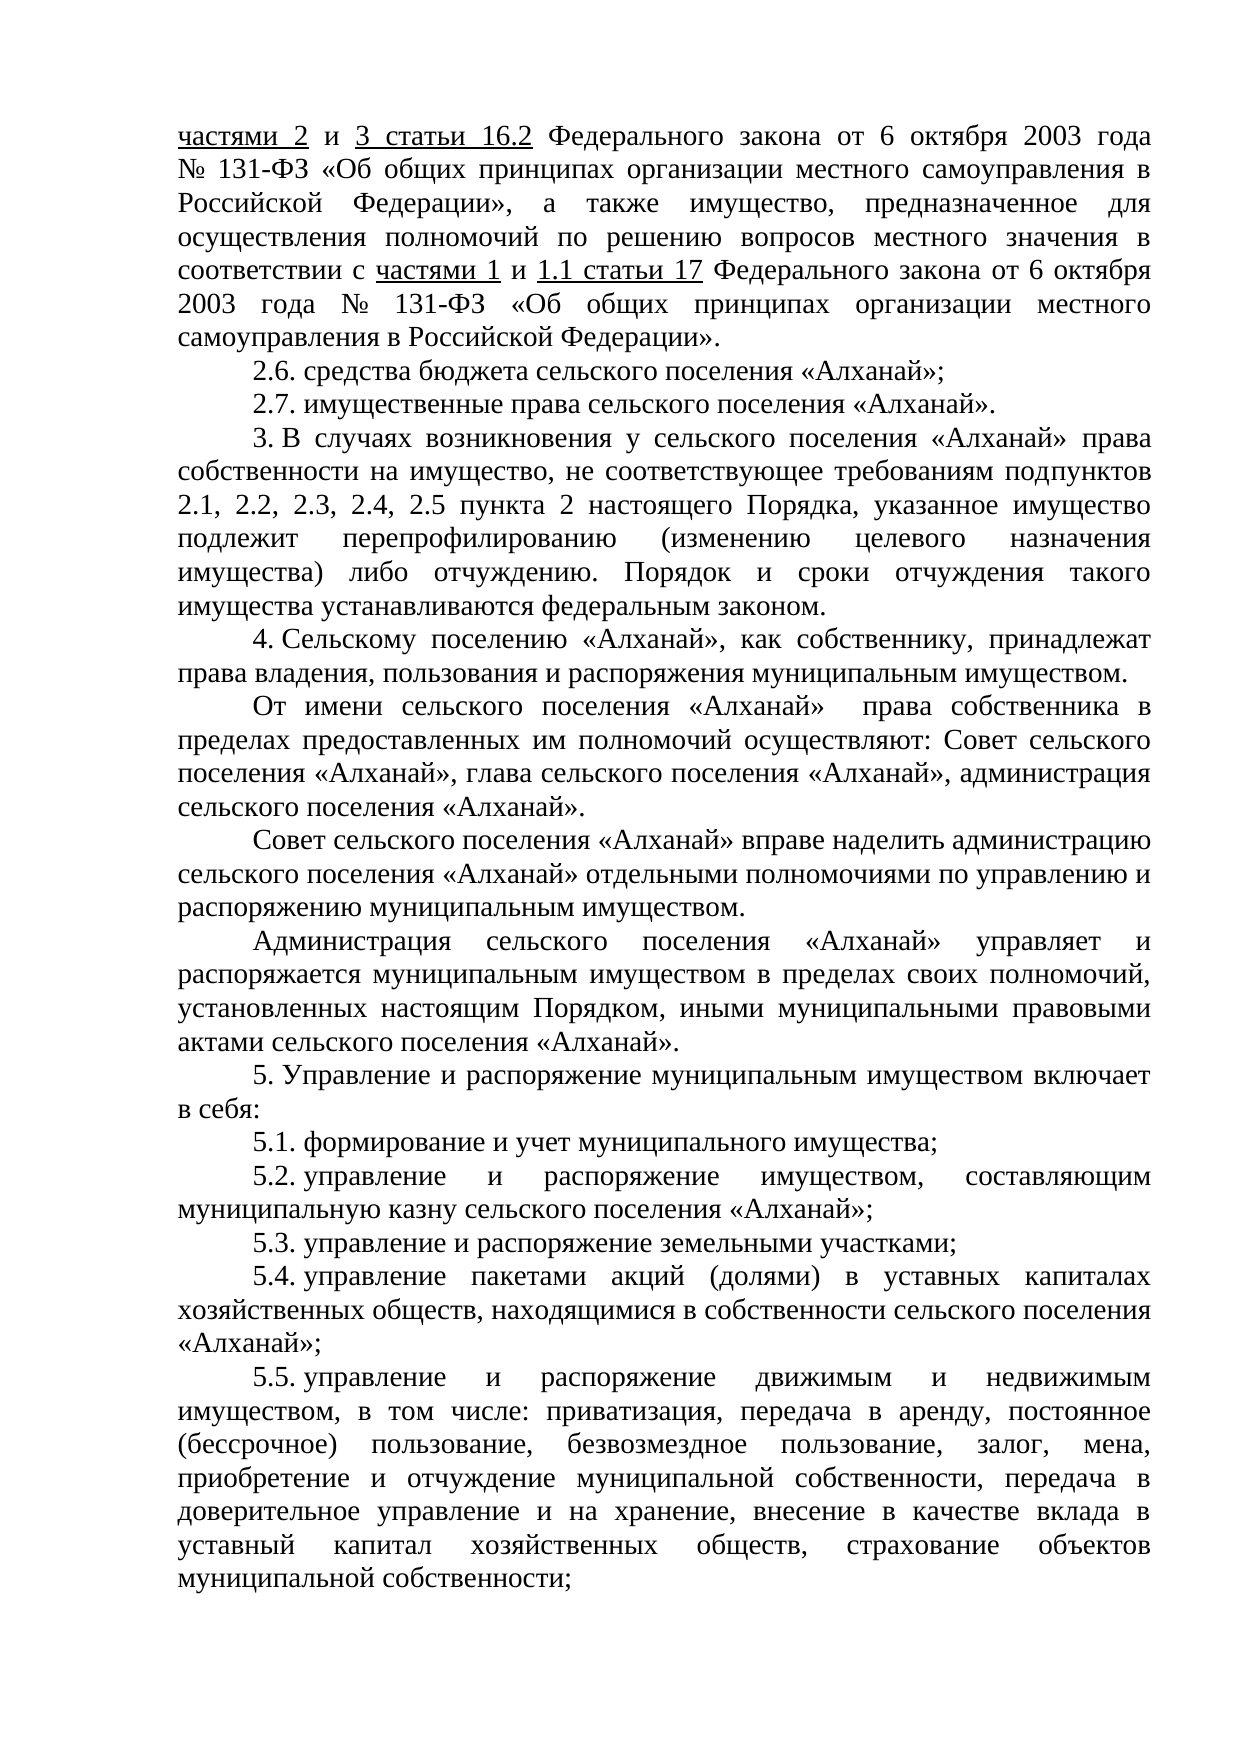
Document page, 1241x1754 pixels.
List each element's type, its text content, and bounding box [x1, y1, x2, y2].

text Администрация сельского поселения «Алханай» управляет и распоряжается муниципальным имуществом в пределах своих полномочий, установленных настоящим Порядком, иными муниципальными правовыми актами сельского поселения «Алханай». [177, 923, 1152, 1057]
text 5.4. управление пакетами акций (долями) в уставных капиталах хозяйственных обществ, находящимися в собственности сельского поселения «Алханай»; [177, 1258, 1152, 1359]
text 2.7. имущественные права сельского поселения «Алханай». [177, 386, 1152, 420]
text Совет сельского поселения «Алханай» вправе наделить администрацию сельского поселения «Алханай» отдельными полномочиями по управлению и распоряжению муниципальным имуществом. [177, 822, 1152, 923]
text 5.5. управление и распоряжение движимым и недвижимым имуществом, в том числе: приватизация, передача в аренду, постоянное (бессрочное) пользование, безвозмездное пользование, залог, мена, приобретение и отчуждение муниципальной собственности, передача в доверительное управление и на хранение, внесение в качестве вклада в уставный капитал хозяйственных обществ, страхование объектов муниципальной собственности; [177, 1359, 1152, 1594]
text 3. В случаях возникновения у сельского поселения «Алханай» права собственности на имущество, не соответствующее требованиям подпунктов 2.1, 2.2, 2.3, 2.4, 2.5 пункта 2 настоящего Порядка, указанное имущество подлежит перепрофилированию (изменению целевого назначения имущества) либо отчуждению. Порядок и сроки отчуждения такого имущества устанавливаются федеральным законом. [177, 420, 1152, 621]
text 2.6. средства бюджета сельского поселения «Алханай»; [177, 353, 1152, 386]
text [177, 118, 1152, 353]
text 5.1. формирование и учет муниципального имущества; [177, 1124, 1152, 1158]
text 5. Управление и распоряжение муниципальным имуществом включает в себя: [177, 1057, 1152, 1124]
text 5.3. управление и распоряжение земельными участками; [177, 1225, 1152, 1258]
text 4. Сельскому поселению «Алханай», как собственнику, принадлежат права владения, пользования и распоряжения муниципальным имуществом. [177, 621, 1152, 688]
text 5.2. управление и распоряжение имуществом, составляющим муниципальную казну сельского поселения «Алханай»; [177, 1158, 1152, 1225]
text От имени сельского поселения «Алханай» права собственника в пределах предоставленных им полномочий осуществляют: Совет сельского поселения «Алханай», глава сельского поселения «Алханай», администрация сельского поселения «Алханай». [177, 688, 1152, 822]
